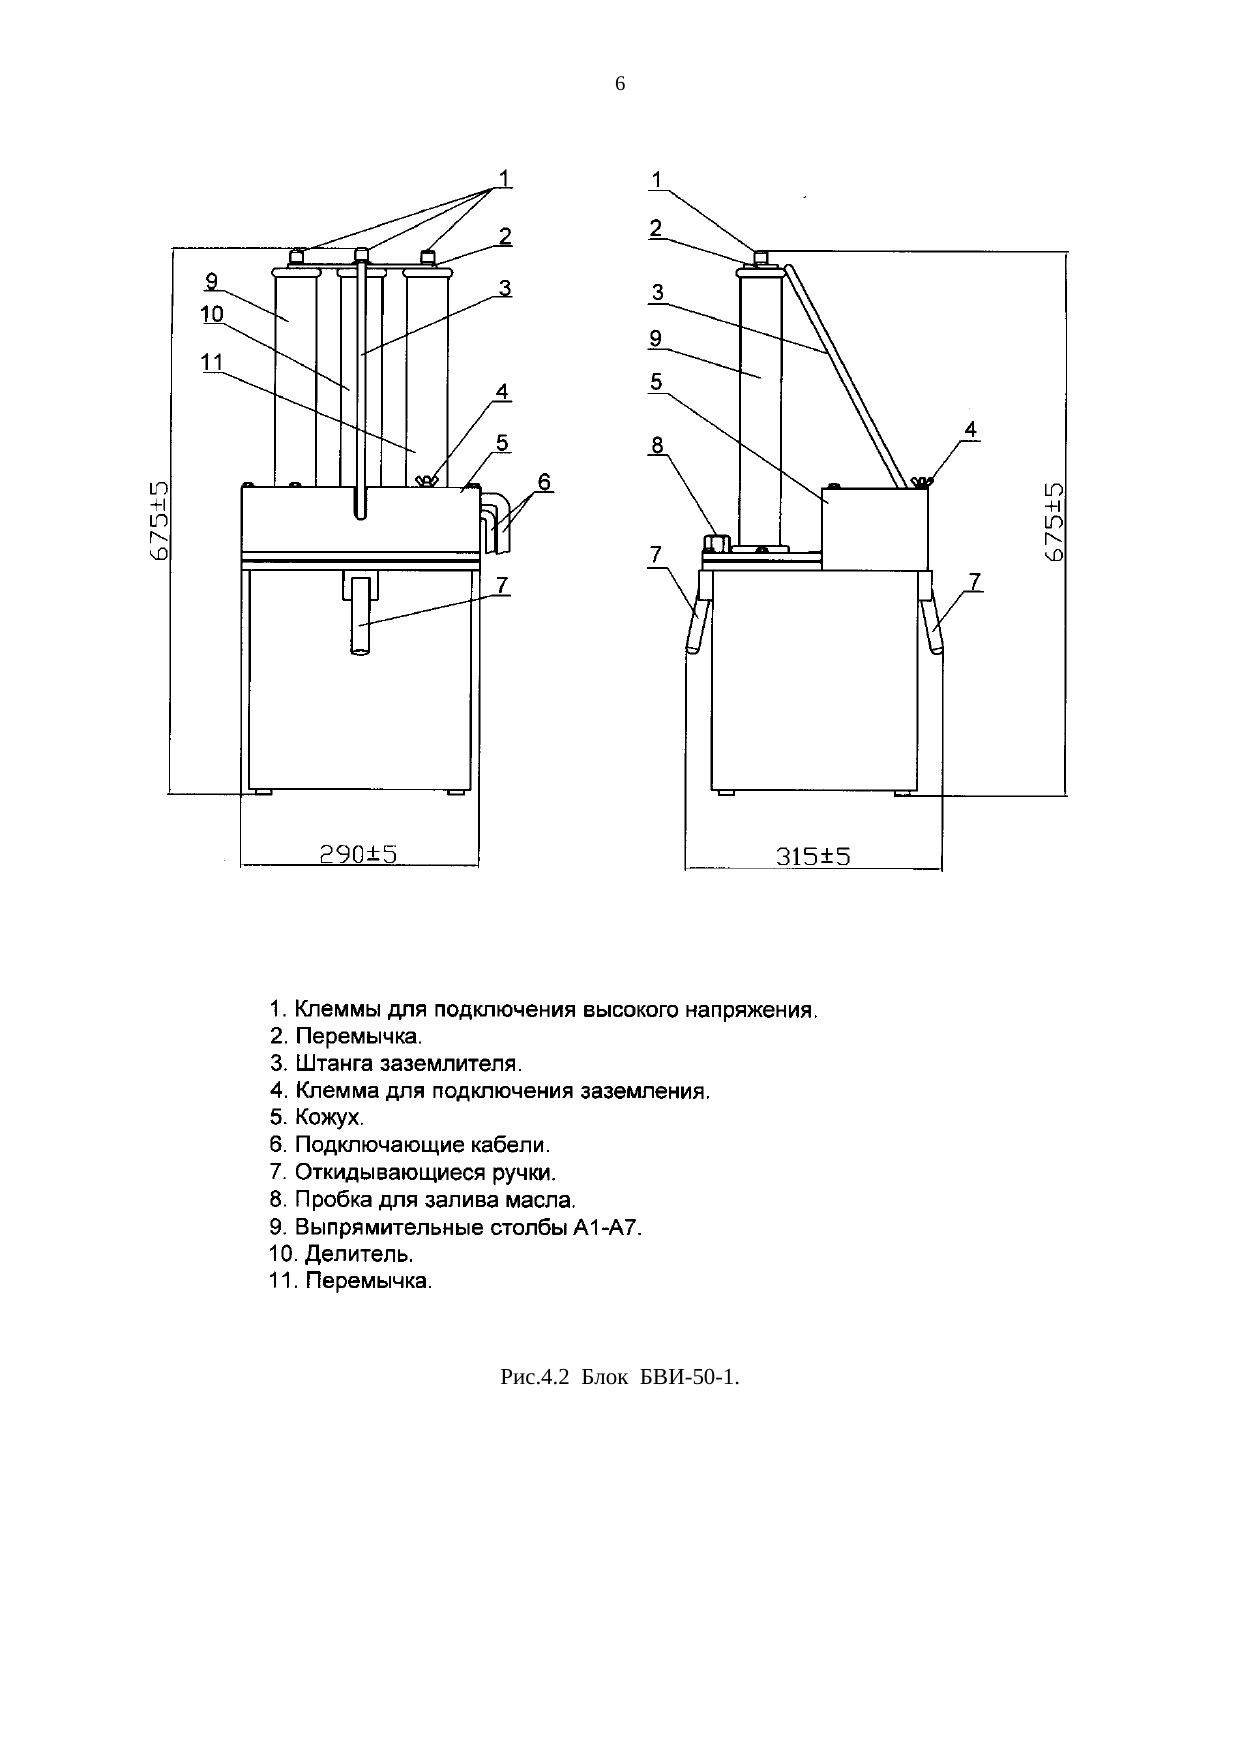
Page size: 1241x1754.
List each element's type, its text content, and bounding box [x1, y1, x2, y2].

text Рис.4.2 Блок БВИ-50-1. [118, 1363, 1122, 1389]
picture [118, 118, 1122, 1339]
